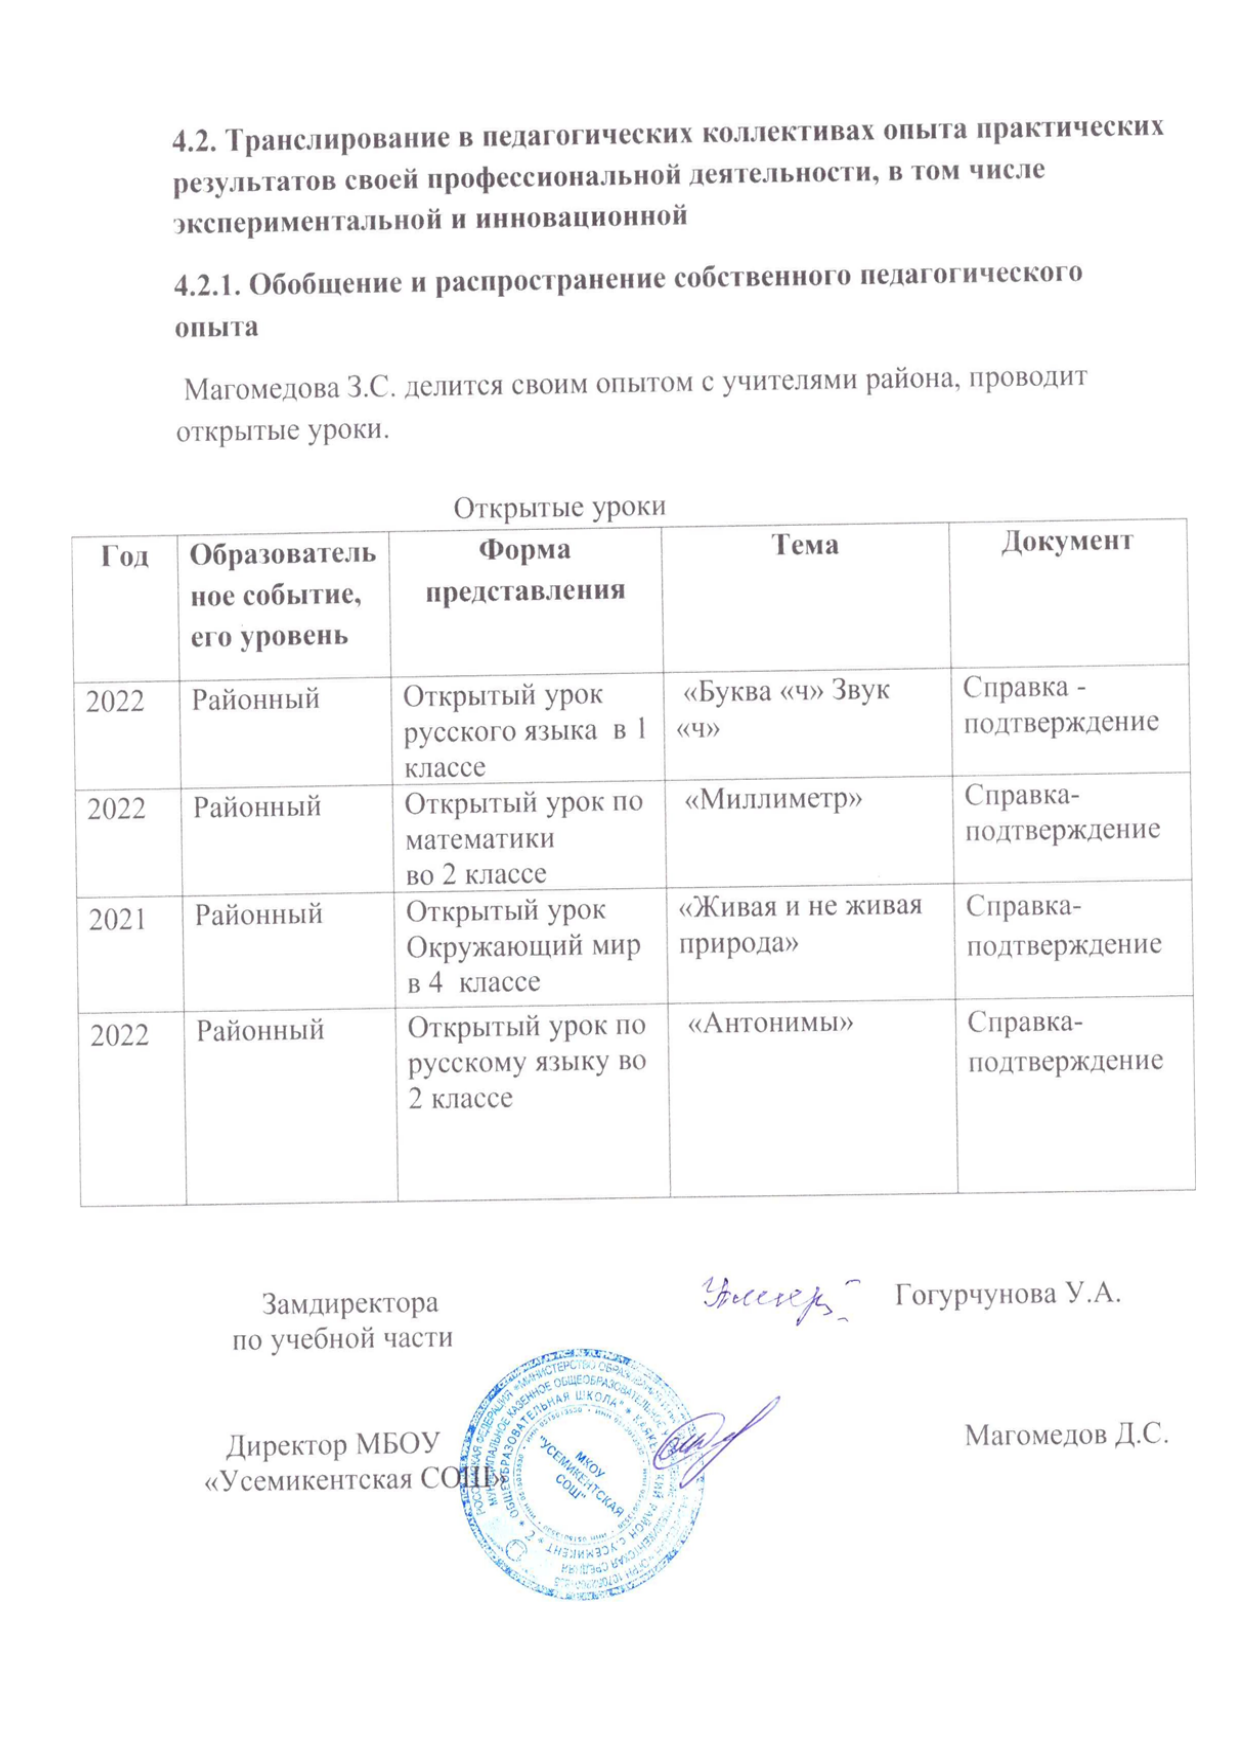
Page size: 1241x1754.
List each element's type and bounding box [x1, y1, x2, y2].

picture [71, 119, 1197, 1602]
